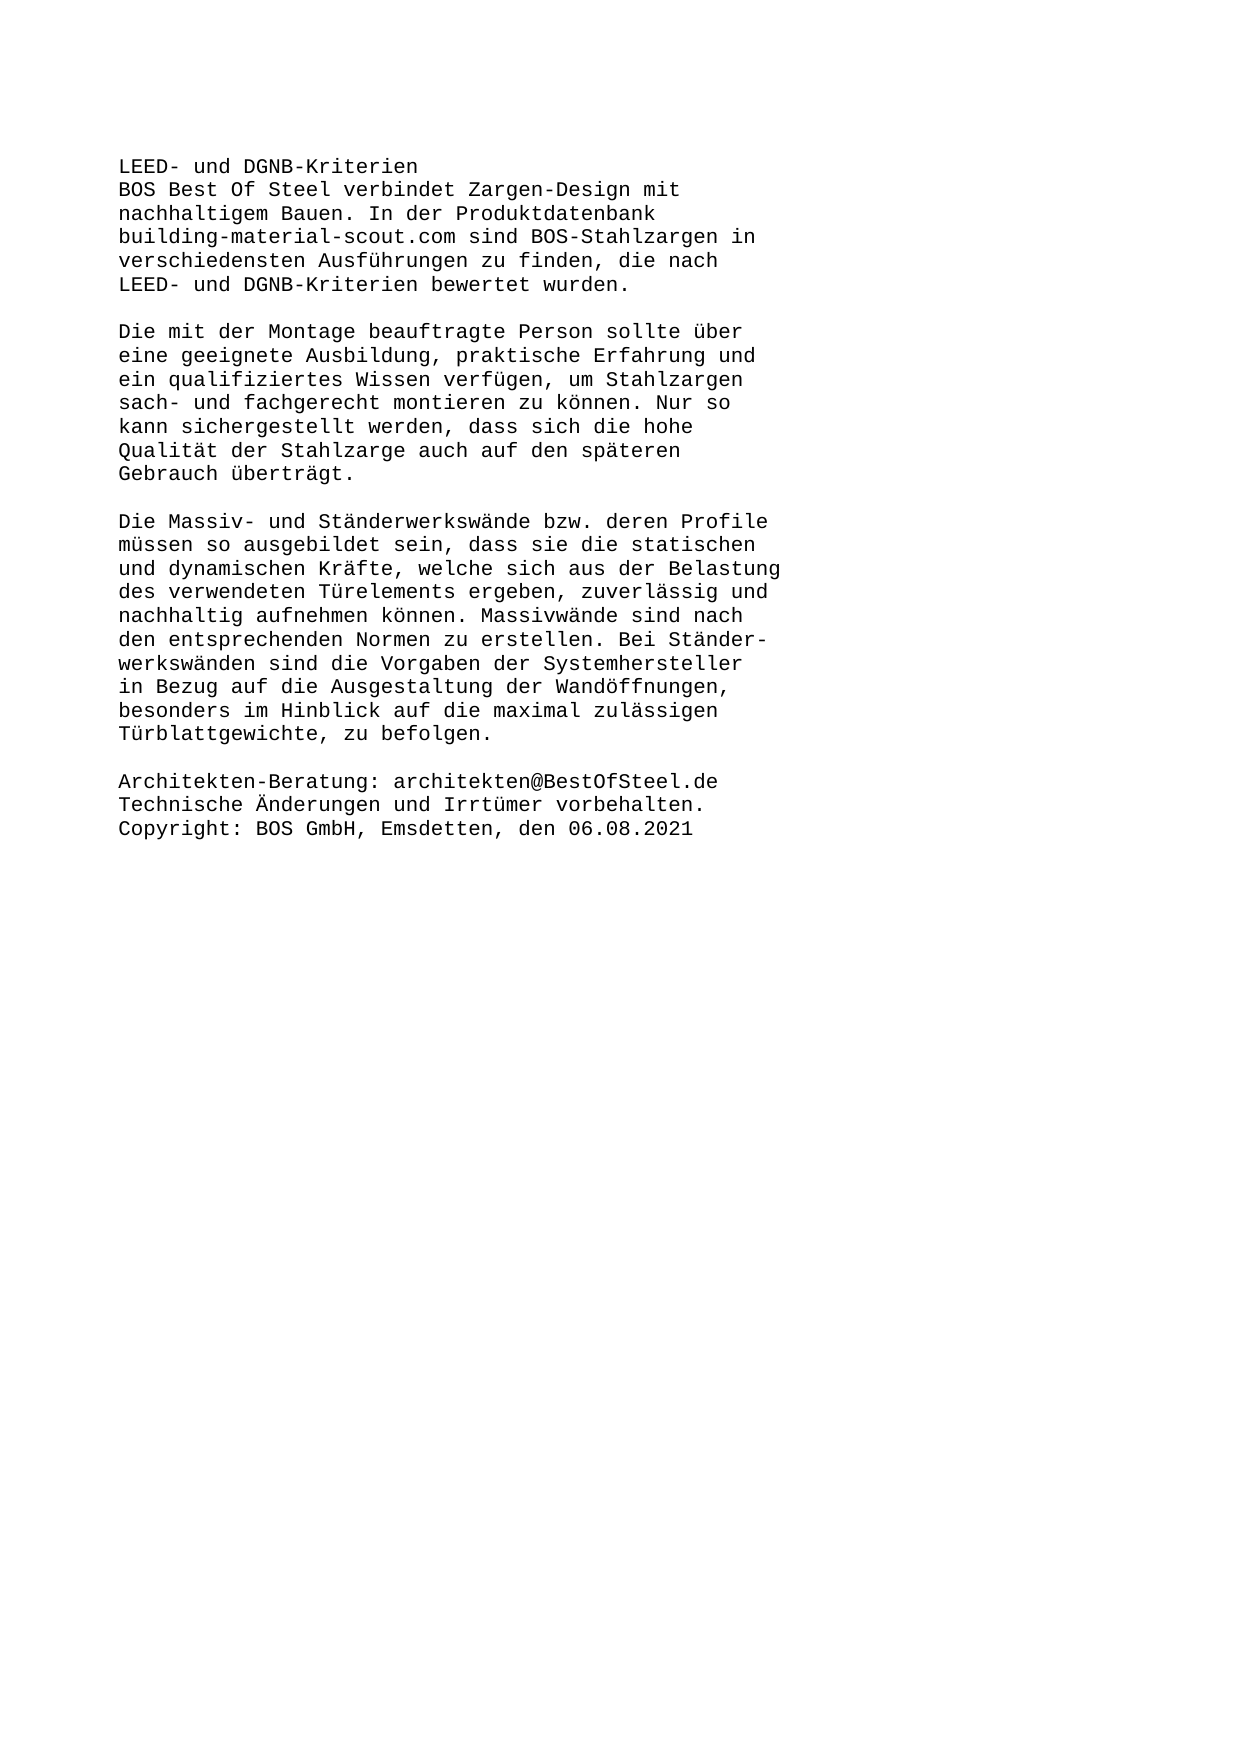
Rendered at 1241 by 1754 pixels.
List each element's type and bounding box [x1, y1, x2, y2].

table_header [118, 156, 1085, 842]
